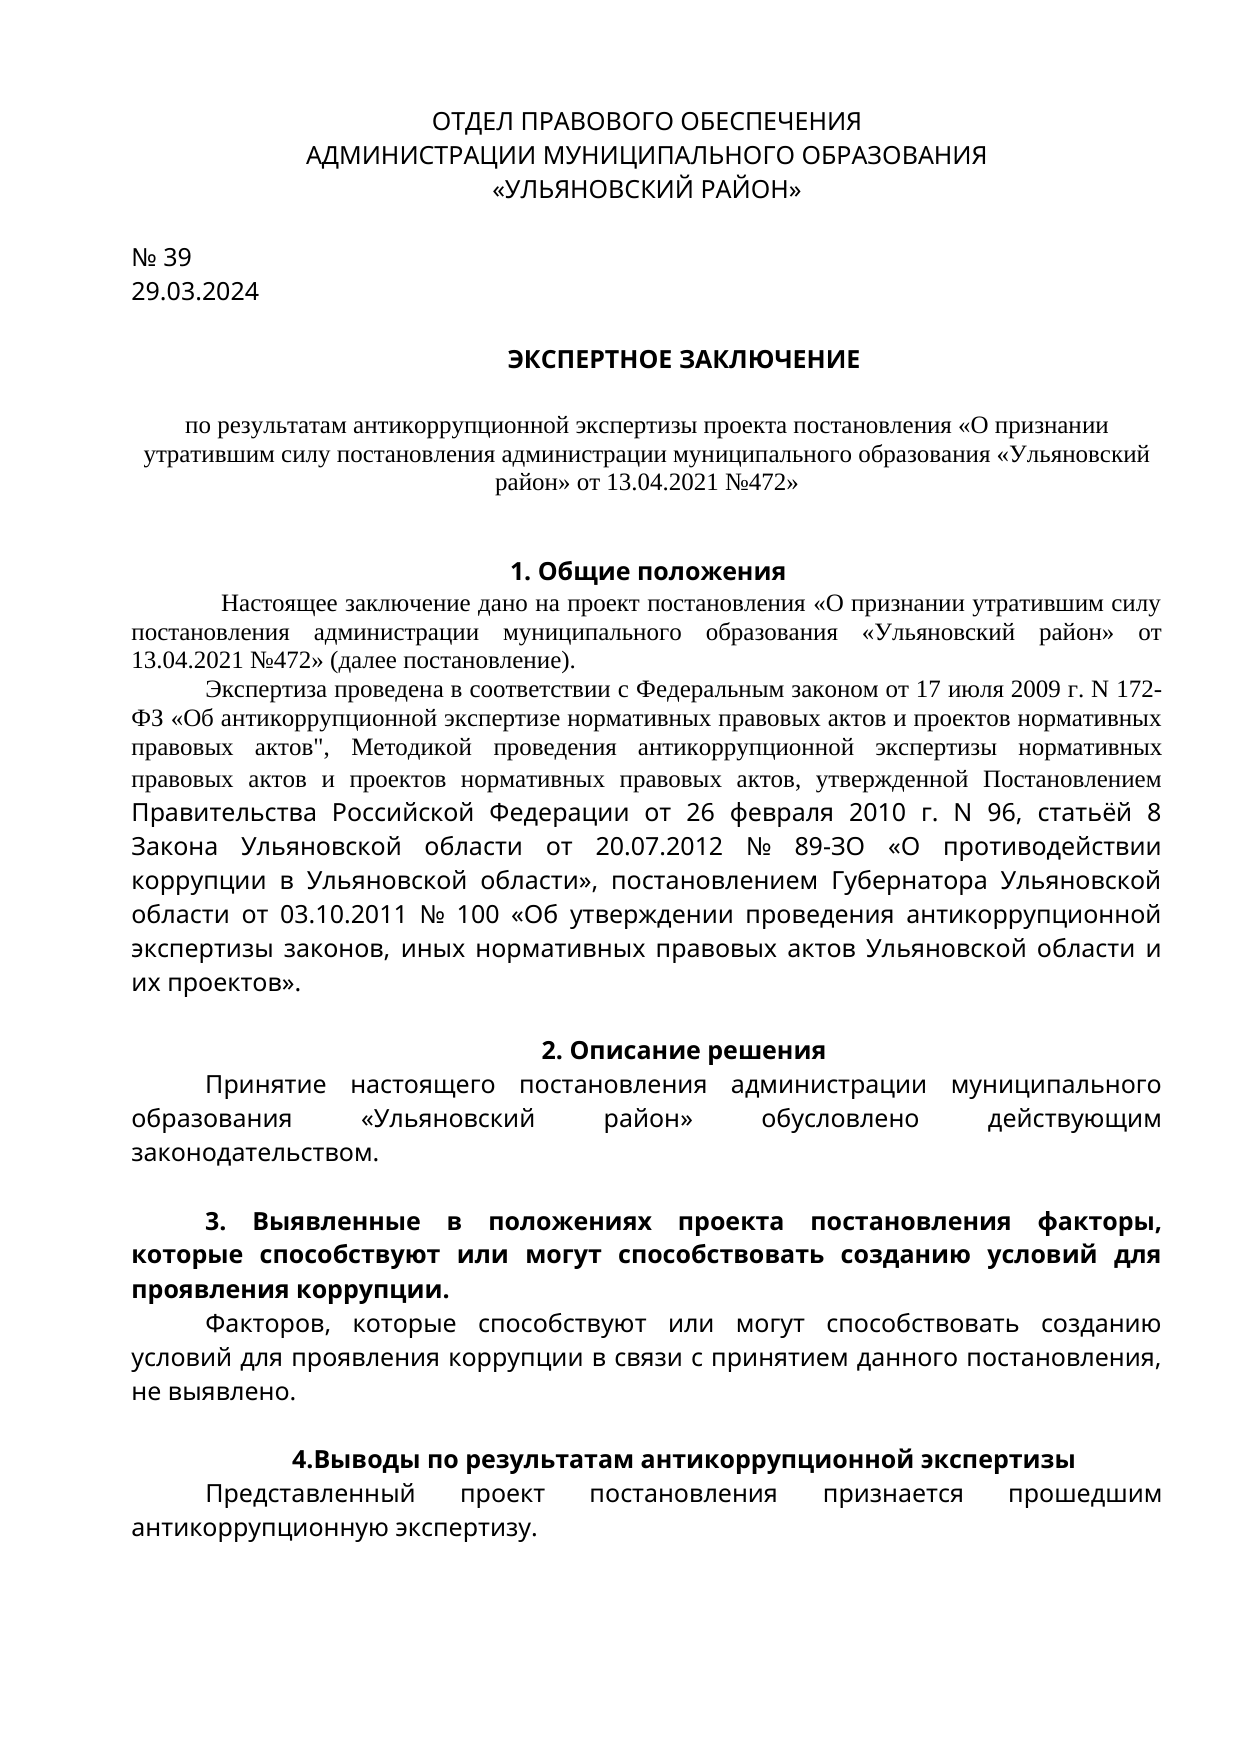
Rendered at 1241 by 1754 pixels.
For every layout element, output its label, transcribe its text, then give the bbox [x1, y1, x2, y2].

text «УЛЬЯНОВСКИЙ РАЙОН» [131, 172, 1162, 206]
text Представленный проект постановления признается прошедшим антикоррупционную экспертизу. [131, 1476, 1162, 1544]
text Экспертиза проведена в соответствии с Федеральным законом от 17 июля 2009 г. N 172-ФЗ «Об антикоррупционной экспертизе нормативных правовых актов и проектов нормативных правовых актов", Методикой проведения антикоррупционной экспертизы нормативных правовых актов и проектов нормативных правовых актов, утвержденной Постановлением Правительства Российской Федерации от 26 февраля 2010 г. N 96, статьёй 8 Закона Ульяновской области от 20.07.2012 № 89-ЗО «О противодействии коррупции в Ульяновской области», постановлением Губернатора Ульяновской области от 03.10.2011 № 100 «Об утверждении проведения антикоррупционной экспертизы законов, иных нормативных правовых актов Ульяновской области и их проектов». [131, 674, 1162, 999]
text АДМИНИСТРАЦИИ МУНИЦИПАЛЬНОГО ОБРАЗОВАНИЯ [131, 137, 1162, 172]
text Факторов, которые способствуют или могут способствовать созданию условий для проявления коррупции в связи с принятием данного постановления, не выявлено. [131, 1305, 1162, 1407]
text 1. Общие положения [131, 554, 1165, 588]
text ОТДЕЛ ПРАВОВОГО ОБЕСПЕЧЕНИЯ [131, 103, 1162, 137]
text по результатам антикоррупционной экспертизы проекта постановления «О признании утратившим силу постановления администрации муниципального образования «Ульяновский район» от 13.04.2021 №472» [131, 410, 1162, 496]
text Принятие настоящего постановления администрации муниципального образования «Ульяновский район» обусловлено действующим законодательством. [131, 1067, 1162, 1169]
text 2. Описание решения [131, 1033, 1162, 1067]
text 3. Выявленные в положениях проекта постановления факторы, которые способствуют или могут способствовать созданию условий для проявления коррупции. [131, 1203, 1162, 1305]
text № 39 29.03.2024 [131, 240, 1162, 308]
text Настоящее заключение дано на проект постановления «О признании утратившим силу постановления администрации муниципального образования «Ульяновский район» от 13.04.2021 №472» (далее постановление). [131, 588, 1162, 674]
text ЭКСПЕРТНОЕ ЗАКЛЮЧЕНИЕ [131, 342, 1162, 376]
text 4.Выводы по результатам антикоррупционной экспертизы [131, 1442, 1162, 1476]
